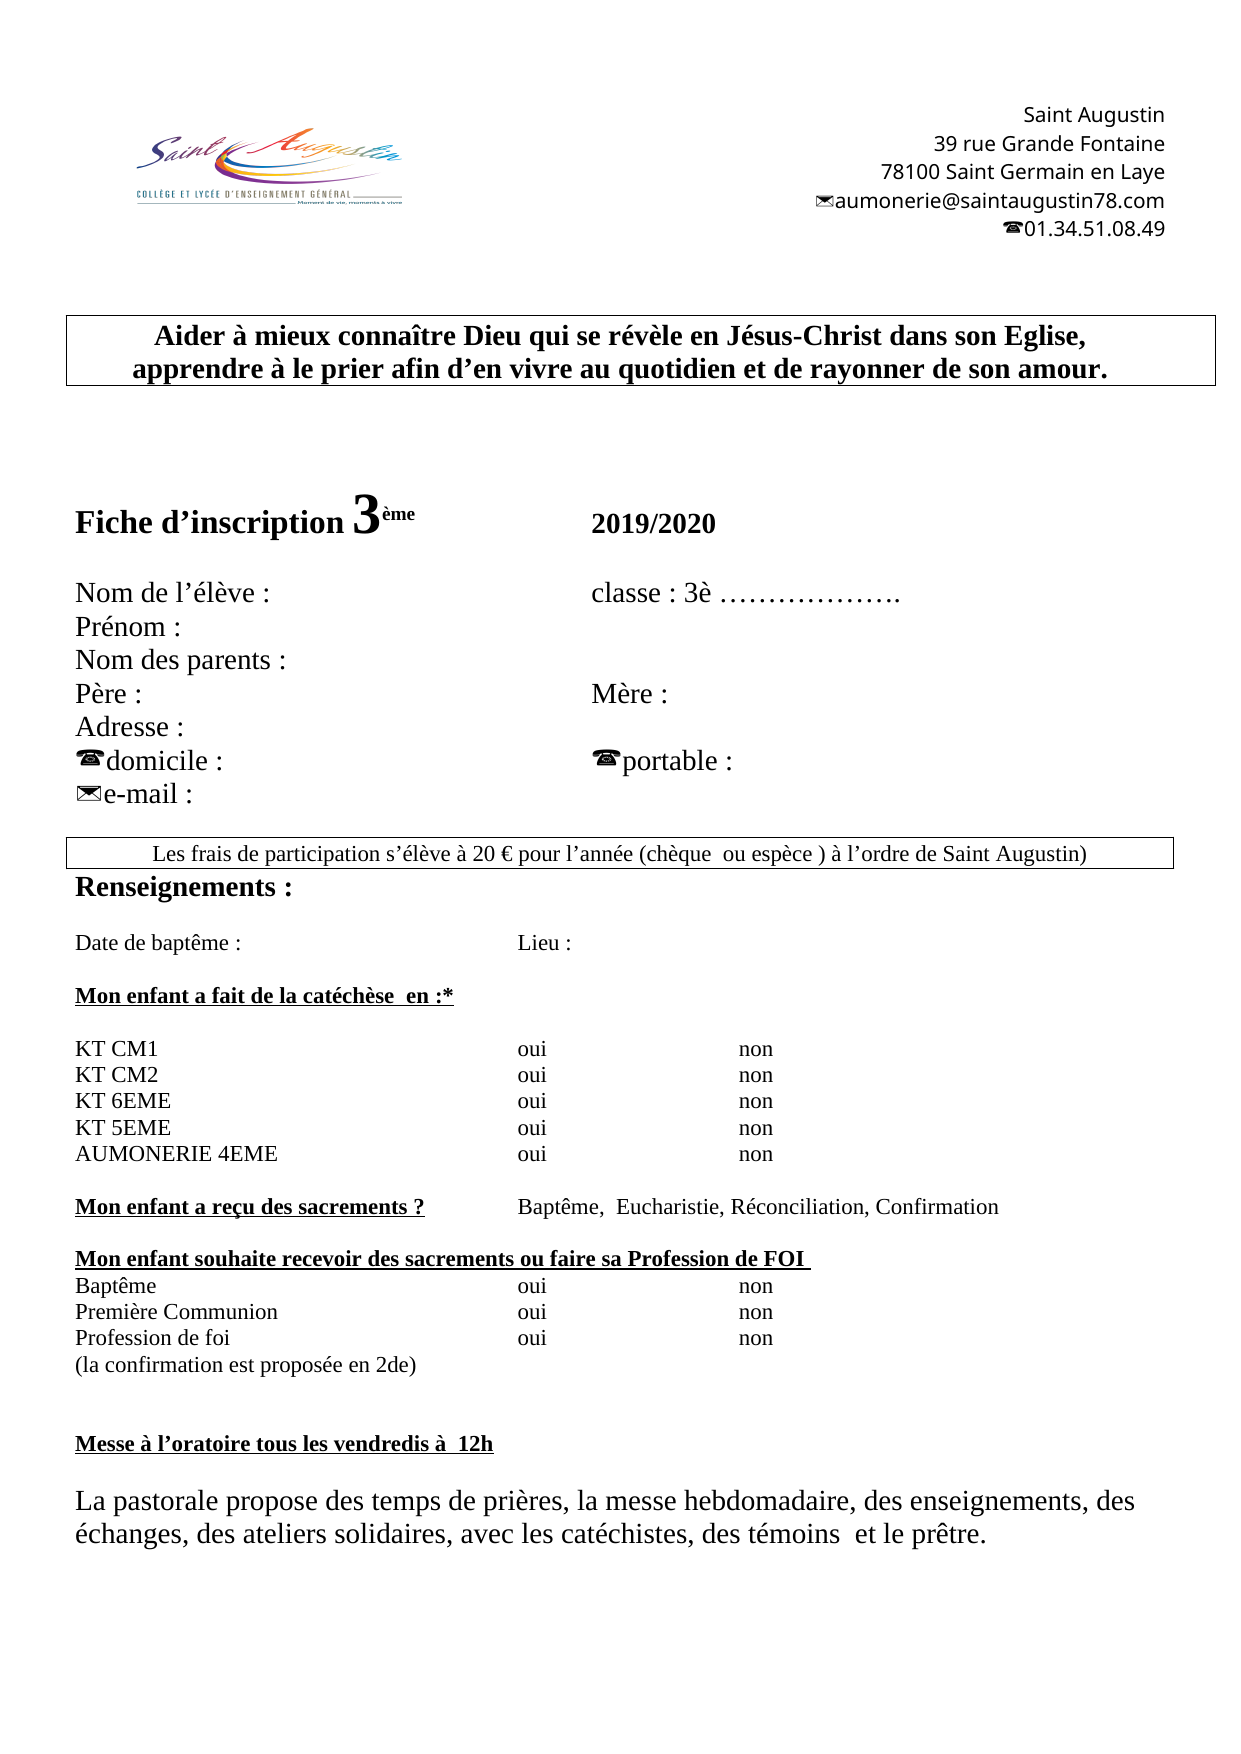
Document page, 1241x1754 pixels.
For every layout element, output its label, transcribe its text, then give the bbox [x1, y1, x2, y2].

text KT CM1 oui non [75, 1034, 1165, 1061]
text Profession de foi oui non [75, 1324, 1165, 1351]
text apprendre à le prier afin d’en vivre au quotidien et de rayonner de son amour. [67, 348, 1215, 385]
text AUMONERIE 4EME oui non [75, 1140, 1165, 1166]
text e-mail : [75, 777, 1165, 810]
text aumonerie@saintaugustin78.com [75, 186, 1165, 214]
text 78100 Saint Germain en Laye [75, 157, 1165, 186]
text KT CM2 oui non [75, 1061, 1165, 1087]
text Nom des parents : [75, 642, 1165, 676]
text Les frais de participation s’élève à 20 € pour l’année (chèque ou espèce ) à l’ordre de Saint Augustin) [67, 838, 1173, 868]
text KT 6EME oui non [75, 1087, 1165, 1114]
text 39 rue Grande Fontaine [75, 129, 1165, 157]
text Adresse : [75, 709, 1165, 743]
text La pastorale propose des temps de prières, la messe hebdomadaire, des enseignements, des échanges, des ateliers solidaires, avec les catéchistes, des témoins et le prêtre. [75, 1483, 1165, 1550]
text Baptême oui non Première Communion oui non [75, 1272, 1165, 1324]
text Mon enfant a fait de la catéchèse en :* [75, 982, 1165, 1008]
text (la confirmation est proposée en 2de) [75, 1351, 1165, 1377]
text 01.34.51.08.49 [75, 214, 1165, 243]
text Mon enfant a reçu des sacrements ? Baptême, Eucharistie, Réconciliation, Confirmation [75, 1193, 1165, 1219]
text Prénom : [75, 609, 1165, 642]
text Messe à l’oratoire tous les vendredis à 12h [75, 1430, 1165, 1456]
text Mon enfant souhaite recevoir des sacrements ou faire sa Profession de FOI [75, 1245, 1165, 1272]
text Nom de l’élève : classe : 3è ………………. [75, 575, 1165, 609]
text Aider à mieux connaître Dieu qui se révèle en Jésus-Christ dans son Eglise, [67, 316, 1215, 348]
text Fiche d’inscription 3ème 2019/2020 [75, 479, 1165, 547]
text Renseignements : [75, 869, 1165, 903]
text Père : Mère : [75, 676, 1165, 709]
text Saint Augustin [75, 100, 1165, 129]
text domicile : portable : [75, 743, 1165, 777]
text Date de baptême : Lieu : [75, 929, 1165, 956]
text KT 5EME oui non [75, 1114, 1165, 1140]
